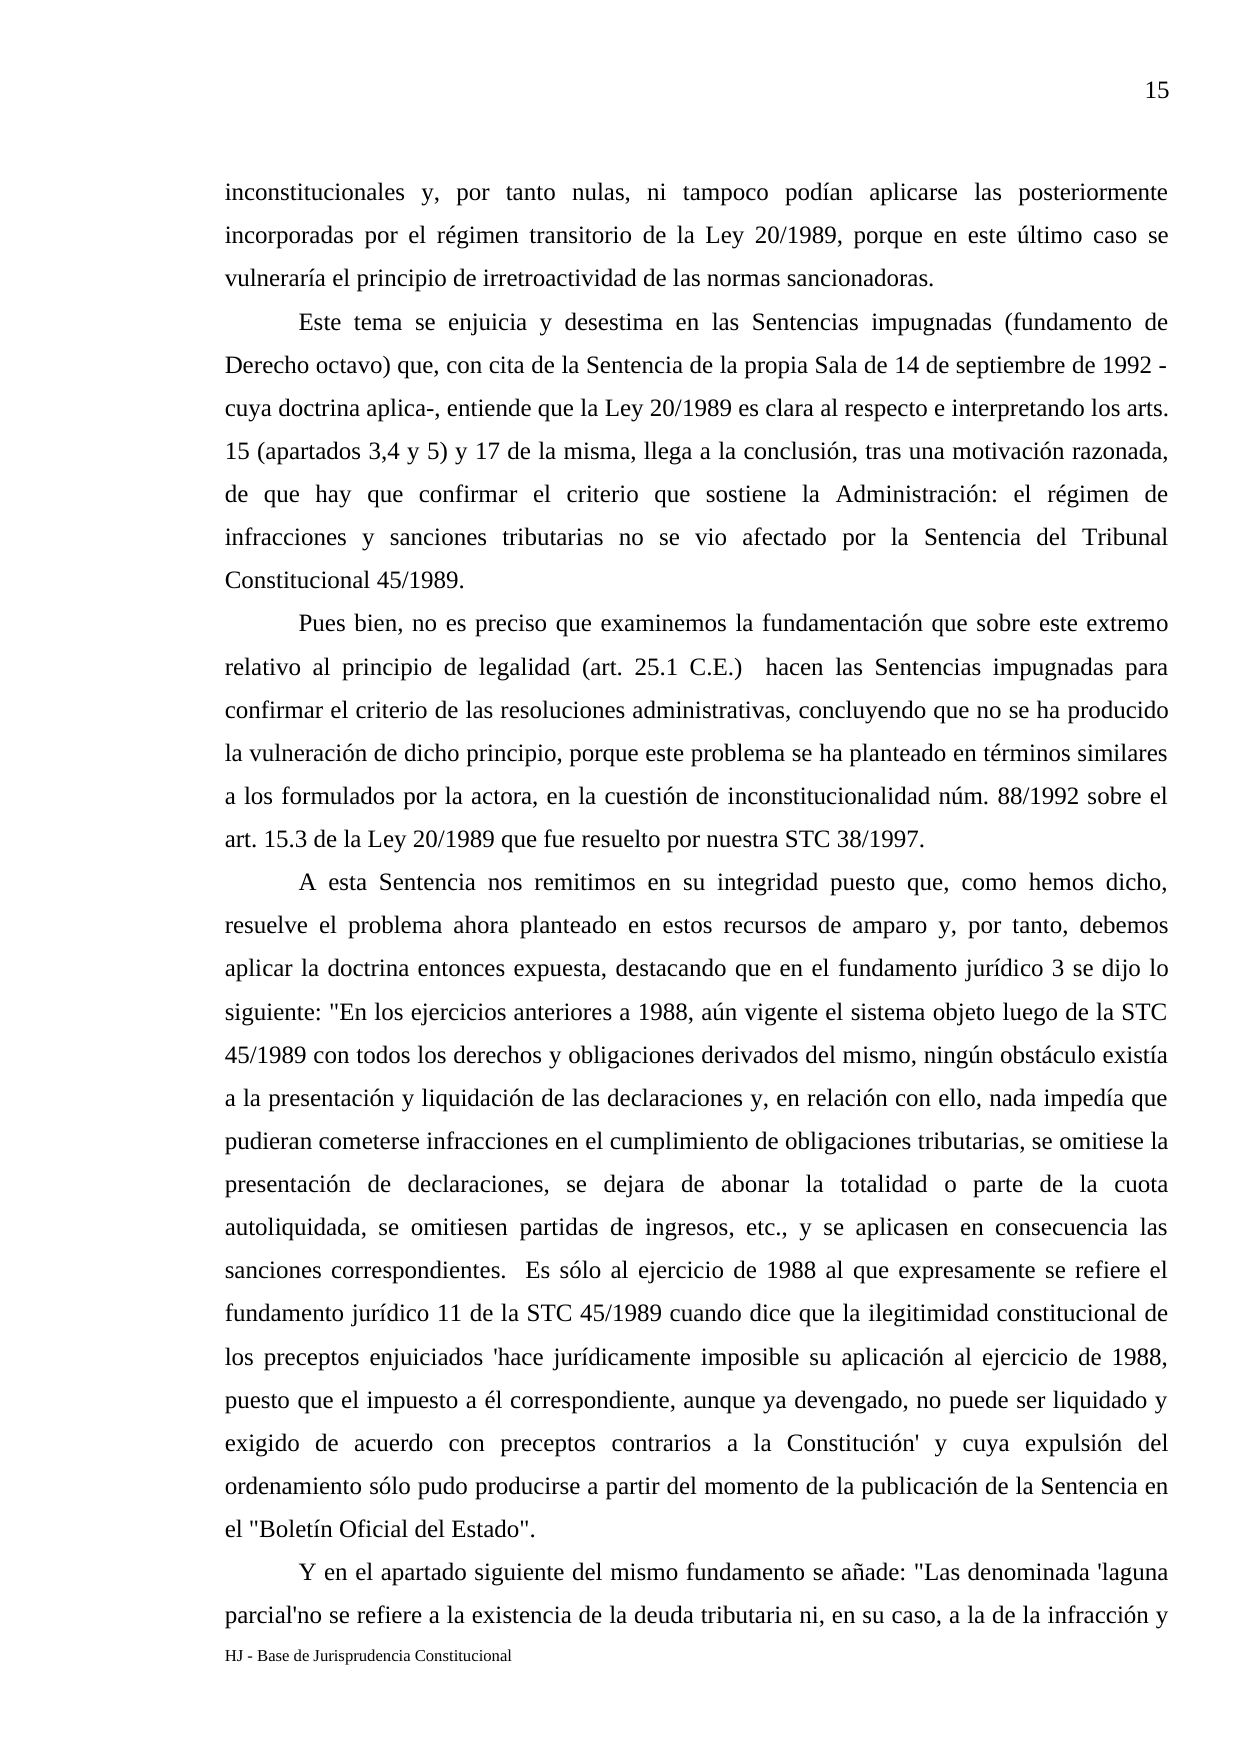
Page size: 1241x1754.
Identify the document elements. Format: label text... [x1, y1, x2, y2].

text Este tema se enjuicia y desestima en las Sentencias impugnadas (fundamento de Derecho octavo) que, con cita de la Sentencia de la propia Sala de 14 de septiembre de 1992 -cuya doctrina aplica-, entiende que la Ley 20/1989 es clara al respecto e interpretando los arts. 15 (apartados 3,4 y 5) y 17 de la misma, llega a la conclusión, tras una motivación razonada, de que hay que confirmar el criterio que sostiene la Administración: el régimen de infracciones y sanciones tributarias no se vio afectado por la Sentencia del Tribunal Constitucional 45/1989. [224, 307, 1169, 594]
text Pues bien, no es preciso que examinemos la fundamentación que sobre este extremo relativo al principio de legalidad (art. 25.1 C.E.) hacen las Sentencias impugnadas para confirmar el criterio de las resoluciones administrativas, concluyendo que no se ha producido la vulneración de dicho principio, porque este problema se ha planteado en términos similares a los formulados por la actora, en la cuestión de inconstitucionalidad núm. 88/1992 sobre el art. 15.3 de la Ley 20/1989 que fue resuelto por nuestra STC 38/1997. [224, 608, 1169, 853]
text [224, 1557, 1169, 1629]
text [224, 177, 1169, 292]
text A esta Sentencia nos remitimos en su integridad puesto que, como hemos dicho, resuelve el problema ahora planteado en estos recursos de amparo y, por tanto, debemos aplicar la doctrina entonces expuesta, destacando que en el fundamento jurídico 3 se dijo lo siguiente: "En los ejercicios anteriores a 1988, aún vigente el sistema objeto luego de la STC 45/1989 con todos los derechos y obligaciones derivados del mismo, ningún obstáculo existía a la presentación y liquidación de las declaraciones y, en relación con ello, nada impedía que pudieran cometerse infracciones en el cumplimiento de obligaciones tributarias, se omitiese la presentación de declaraciones, se dejara de abonar la totalidad o parte de la cuota autoliquidada, se omitiesen partidas de ingresos, etc., y se aplicasen en consecuencia las sanciones correspondientes. Es sólo al ejercicio de 1988 al que expresamente se refiere el fundamento jurídico 11 de la STC 45/1989 cuando dice que la ilegitimidad constitucional de los preceptos enjuiciados 'hace jurídicamente imposible su aplicación al ejercicio de 1988, puesto que el impuesto a él correspondiente, aunque ya devengado, no puede ser liquidado y exigido de acuerdo con preceptos contrarios a la Constitución' y cuya expulsión del ordenamiento sólo pudo producirse a partir del momento de la publicación de la Sentencia en el "Boletín Oficial del Estado". [224, 867, 1169, 1543]
